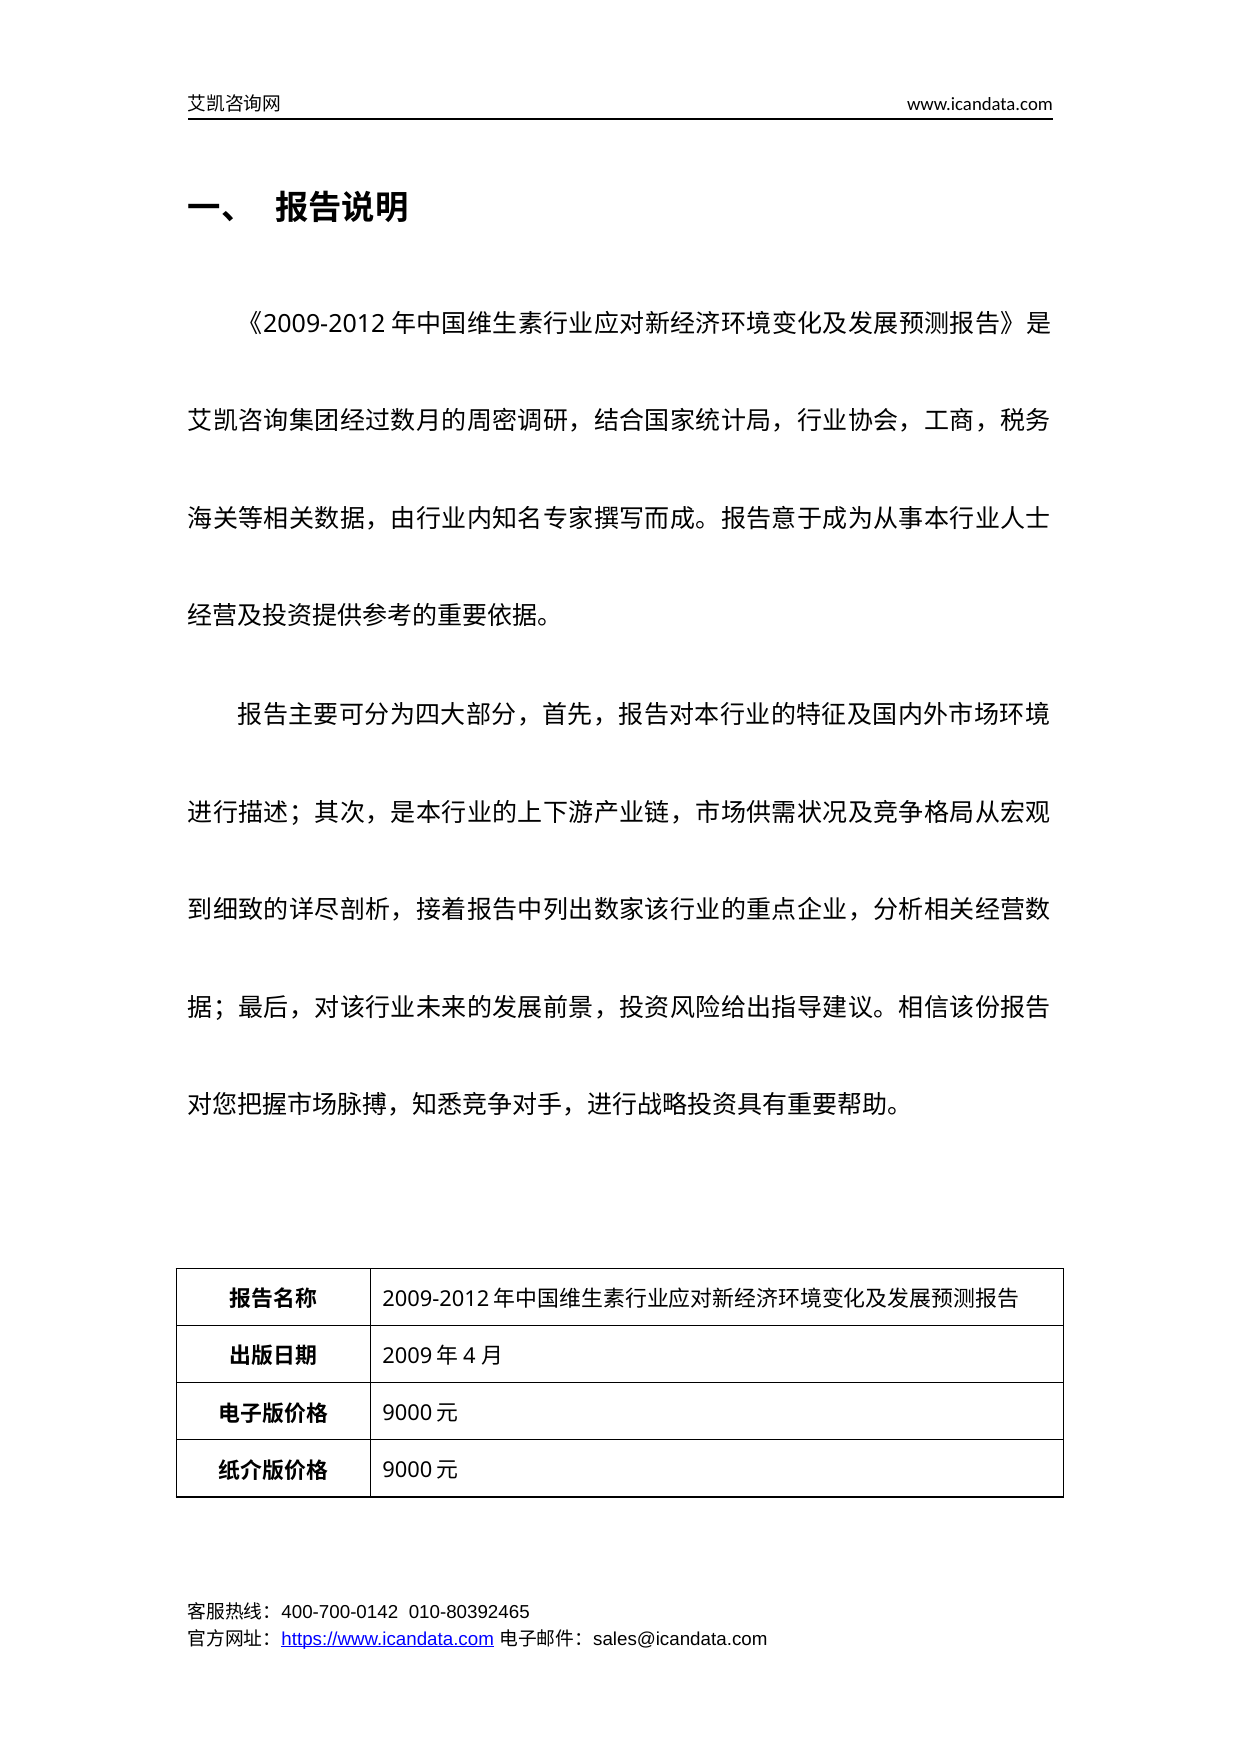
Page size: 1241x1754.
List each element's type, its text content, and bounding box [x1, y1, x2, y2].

table_cell 纸介版价格 [177, 1440, 370, 1496]
subtitle 报告说明 [187, 172, 1053, 237]
table_cell 出版日期 [177, 1326, 370, 1382]
table_header 报告名称 [177, 1269, 370, 1325]
text 报告主要可分为四大部分，首先，报告对本行业的特征及国内外市场环境进行描述；其次，是本行业的上下游产业链，市场供需状况及竞争格局从宏观到细致的详尽剖析，接着报告中列出数家该行业的重点企业，分析相关经营数据；最后，对该行业未来的发展前景，投资风险给出指导建议。相信该份报告对您把握市场脉搏，知悉竞争对手，进行战略投资具有重要帮助。 [187, 681, 1053, 1136]
table_cell 9000元 [371, 1440, 1063, 1496]
text 《2009-2012年中国维生素行业应对新经济环境变化及发展预测报告》是艾凯咨询集团经过数月的周密调研，结合国家统计局，行业协会，工商，税务海关等相关数据，由行业内知名专家撰写而成。报告意于成为从事本行业人士经营及投资提供参考的重要依据。 [187, 289, 1053, 646]
table_header 2009-2012年中国维生素行业应对新经济环境变化及发展预测报告 [371, 1269, 1063, 1325]
table_cell 电子版价格 [177, 1383, 370, 1439]
table_cell 2009年4 月 [371, 1326, 1063, 1382]
table_cell 9000元 [371, 1383, 1063, 1439]
